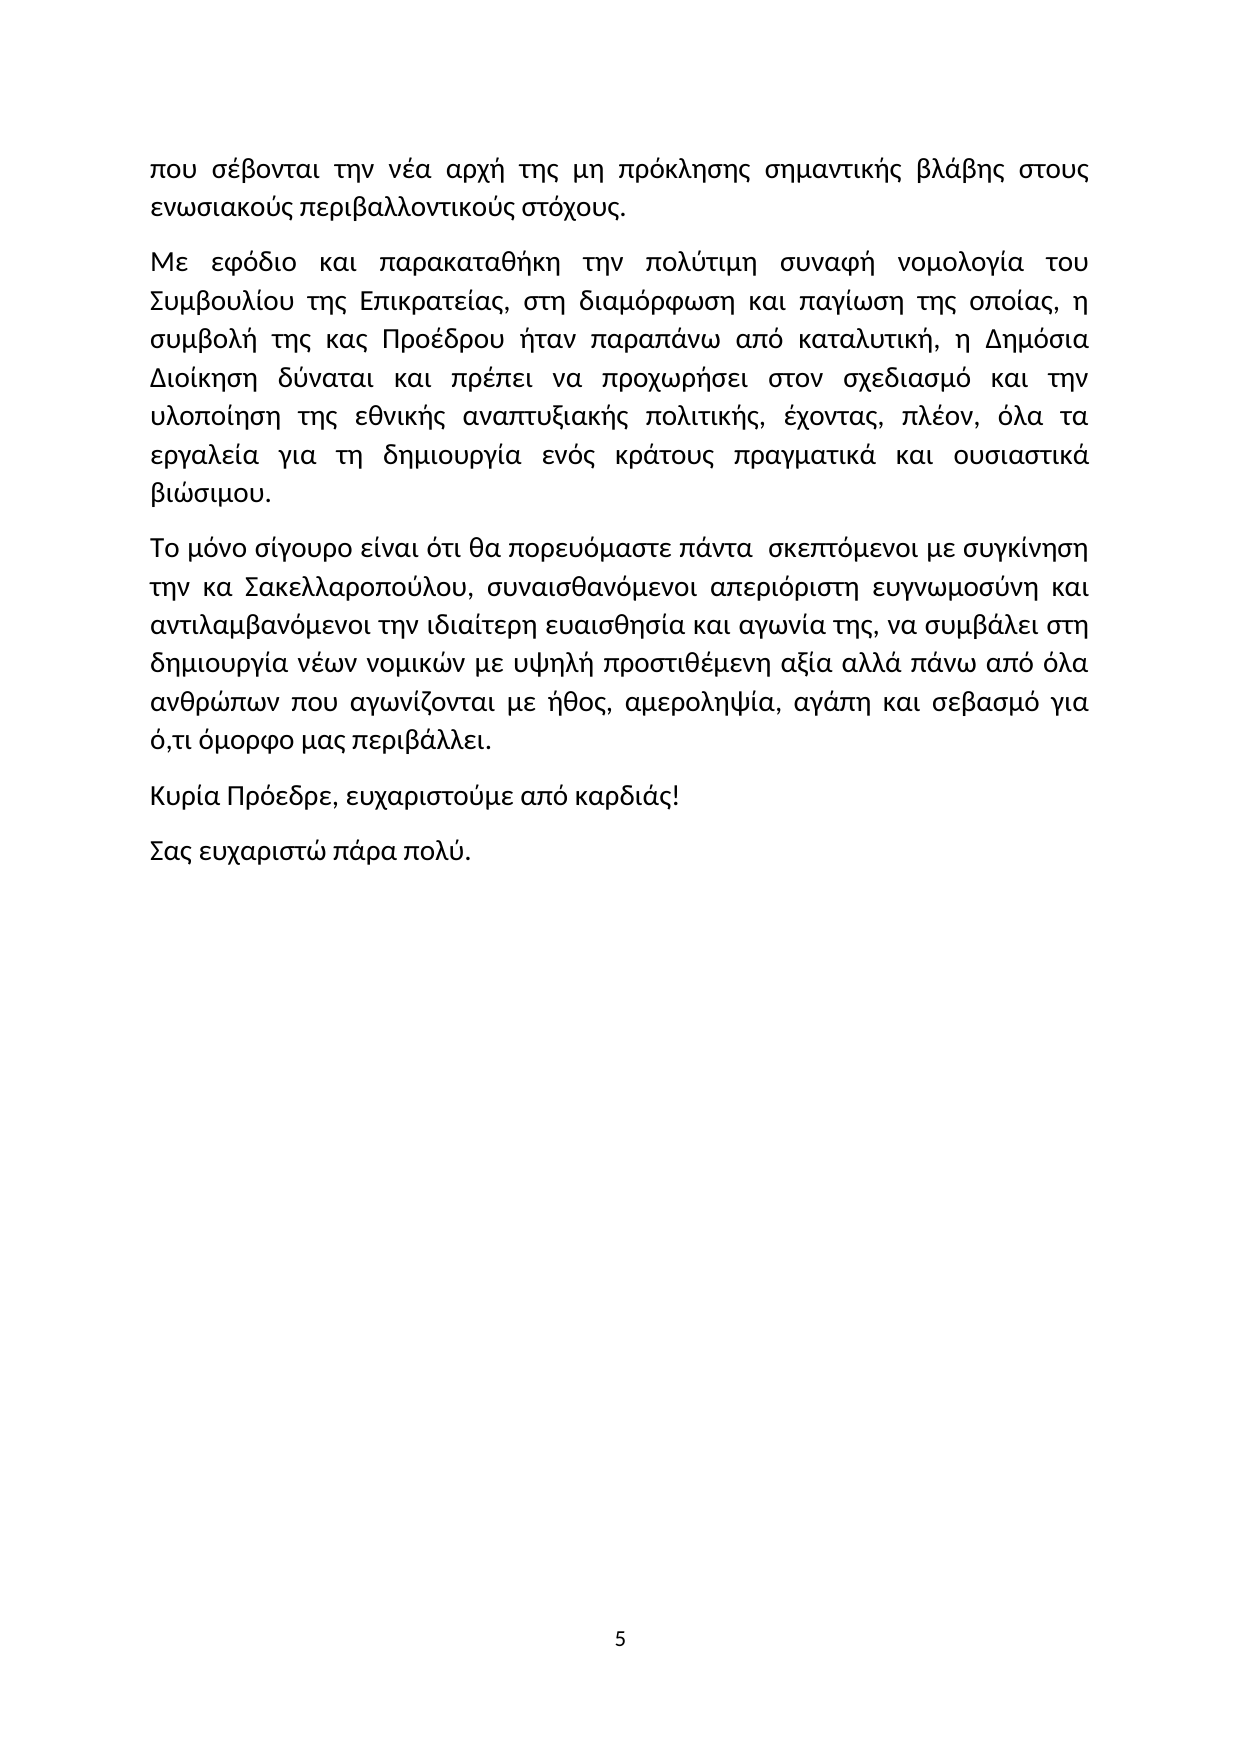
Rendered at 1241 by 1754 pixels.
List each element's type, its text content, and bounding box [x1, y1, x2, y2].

text Με εφόδιο και παρακαταθήκη την πολύτιμη συναφή νομολογία του Συμβουλίου της Επικρατείας, στη διαμόρφωση και παγίωση της οποίας, η συμβολή της κας Προέδρου ήταν παραπάνω από καταλυτική, η Δημόσια Διοίκηση δύναται και πρέπει να προχωρήσει στον σχεδιασμό και την υλοποίηση της εθνικής αναπτυξιακής πολιτικής, έχοντας, πλέον, όλα τα εργαλεία για τη δημιουργία ενός κράτους πραγματικά και ουσιαστικά βιώσιμου. [150, 243, 1090, 510]
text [150, 150, 1090, 224]
text Σας ευχαριστώ πάρα πολύ. [150, 832, 1090, 867]
text Κυρία Πρόεδρε, ευχαριστούμε από καρδιάς! [150, 777, 1090, 812]
text Το μόνο σίγουρο είναι ότι θα πορευόμαστε πάντα σκεπτόμενοι με συγκίνηση την κα Σακελλαροπούλου, συναισθανόμενοι απεριόριστη ευγνωμοσύνη και αντιλαμβανόμενοι την ιδιαίτερη ευαισθησία και αγωνία της, να συμβάλει στη δημιουργία νέων νομικών με υψηλή προστιθέμενη αξία αλλά πάνω από όλα ανθρώπων που αγωνίζονται με ήθος, αμεροληψία, αγάπη και σεβασμό για ό,τι όμορφο μας περιβάλλει. [150, 529, 1090, 757]
